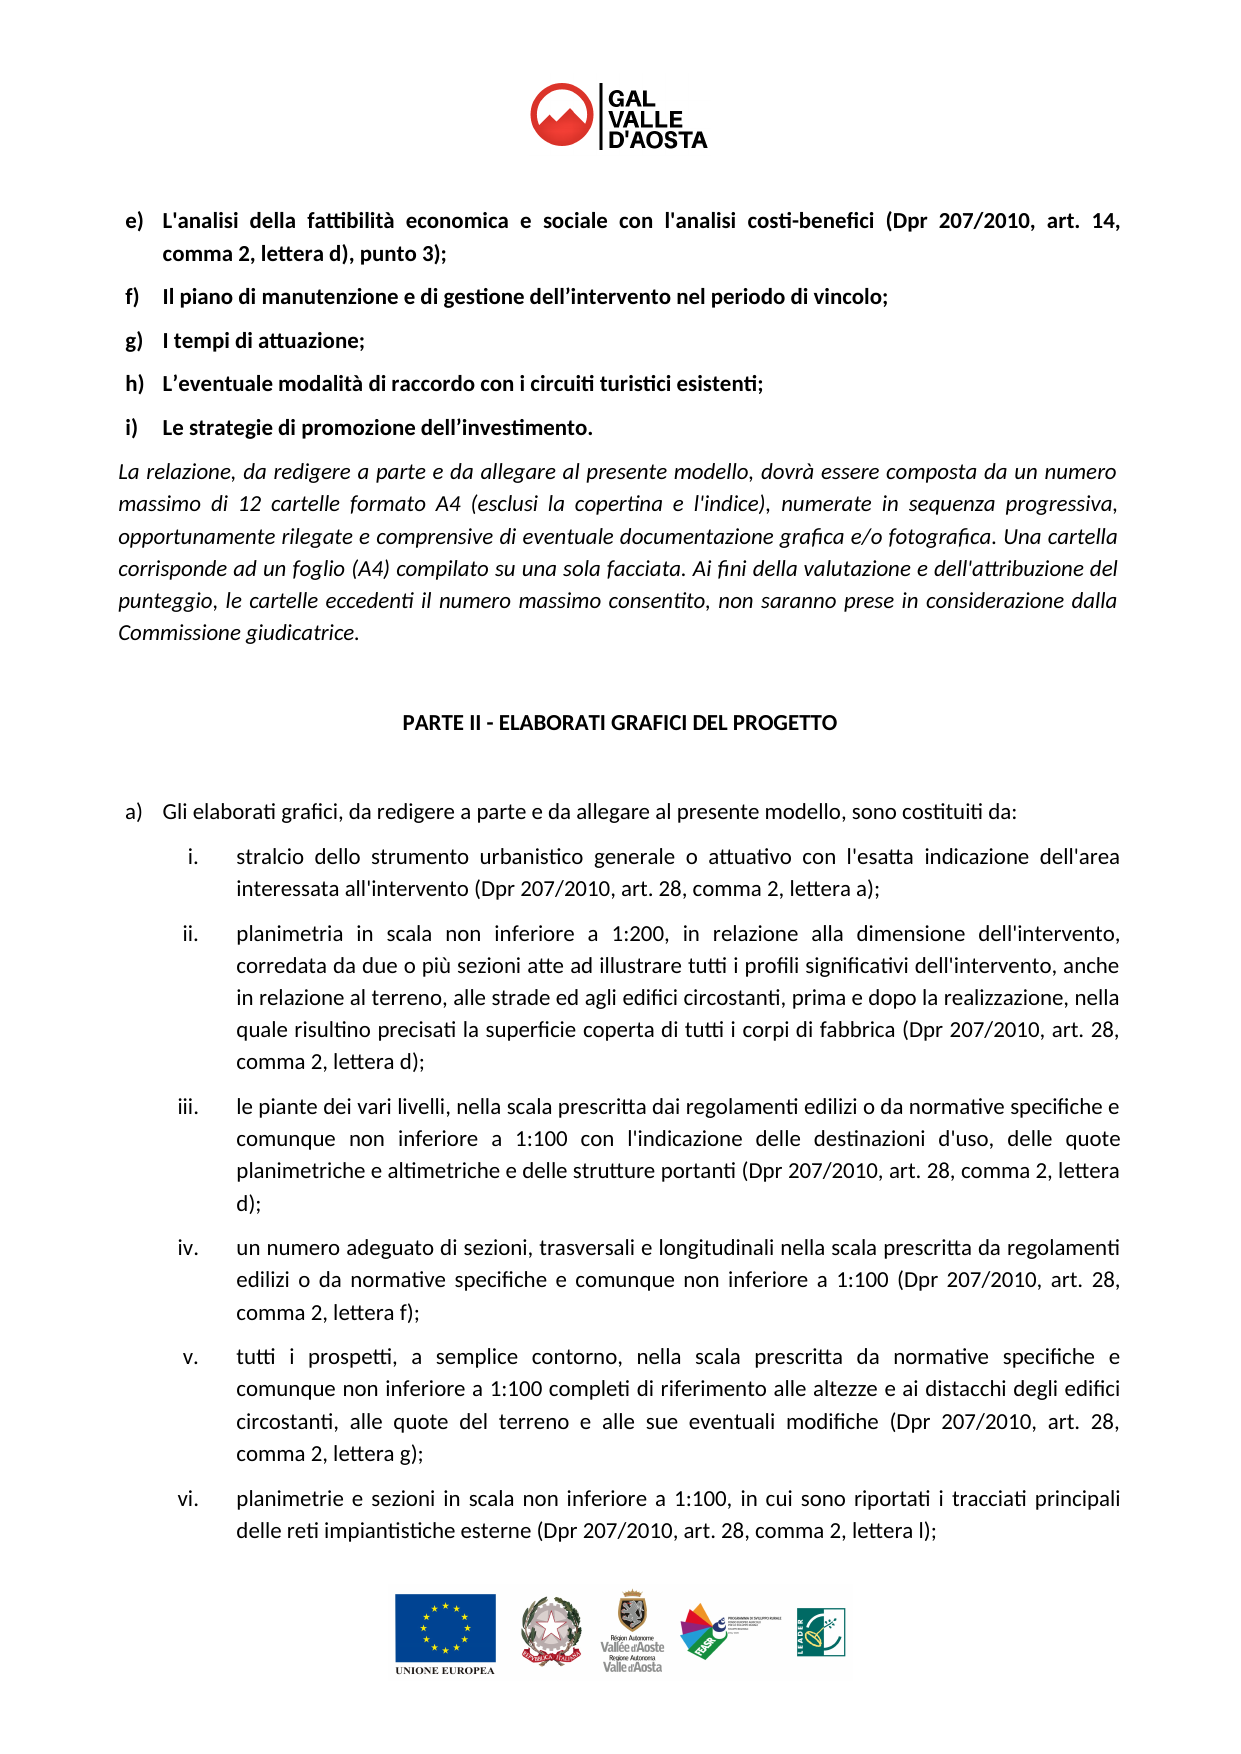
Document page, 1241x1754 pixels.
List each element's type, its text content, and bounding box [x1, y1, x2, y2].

list L’eventuale modalità di raccordo con i circuiti turistici esistenti; [125, 369, 1122, 397]
list Gli elaborati grafici, da redigere a parte e da allegare al presente modello, sono costituiti da: [125, 797, 1122, 825]
list planimetrie e sezioni in scala non inferiore a 1:100, in cui sono riportati i tracciati principali delle reti impiantistiche esterne (Dpr 207/2010, art. 28, comma 2, lettera l); [199, 1484, 1122, 1544]
list le piante dei vari livelli, nella scala prescritta dai regolamenti edilizi o da normative specifiche e comunque non inferiore a 1:100 con l'indicazione delle destinazioni d'uso, delle quote planimetriche e altimetriche e delle strutture portanti (Dpr 207/2010, art. 28, comma 2, lettera d); [199, 1092, 1122, 1217]
list L'analisi della fattibilità economica e sociale con l'analisi costi-benefici (Dpr 207/2010, art. 14, comma 2, lettera d), punto 3); [125, 207, 1122, 267]
list un numero adeguato di sezioni, trasversali e longitudinali nella scala prescritta da regolamenti edilizi o da normative specifiche e comunque non inferiore a 1:100 (Dpr 207/2010, art. 28, comma 2, lettera f); [199, 1233, 1122, 1326]
list planimetria in scala non inferiore a 1:200, in relazione alla dimensione dell'intervento, corredata da due o più sezioni atte ad illustrare tutti i profili significativi dell'intervento, anche in relazione al terreno, alle strade ed agli edifici circostanti, prima e dopo la realizzazione, nella quale risultino precisati la superficie coperta di tutti i corpi di fabbrica (Dpr 207/2010, art. 28, comma 2, lettera d); [199, 919, 1122, 1075]
list I tempi di attuazione; [125, 326, 1122, 354]
text La relazione, da redigere a parte e da allegare al presente modello, dovrà essere composta da un numero massimo di 12 cartelle formato A4 (esclusi la copertina e l'indice), numerate in sequenza progressiva, opportunamente rilegate e comprensive di eventuale documentazione grafica e/o fotografica. Una cartella corrisponde ad un foglio (A4) compilato su una sola facciata. Ai fini della valutazione e dell'attribuzione del punteggio, le cartelle eccedenti il numero massimo consentito, non saranno prese in considerazione dalla Commissione giudicatrice. [118, 457, 1122, 646]
list Le strategie di promozione dell’investimento. [125, 413, 1122, 441]
picture [528, 73, 712, 156]
text PARTE II - ELABORATI GRAFICI DEL PROGETTO [118, 708, 1122, 736]
list tutti i prospetti, a semplice contorno, nella scala prescritta da normative specifiche e comunque non inferiore a 1:100 completi di riferimento alle altezze e ai distacchi degli edifici circostanti, alle quote del terreno e alle sue eventuali modifiche (Dpr 207/2010, art. 28, comma 2, lettera g); [199, 1342, 1122, 1467]
list stralcio dello strumento urbanistico generale o attuativo con l'esatta indicazione dell'area interessata all'intervento (Dpr 207/2010, art. 28, comma 2, lettera a); [199, 842, 1122, 902]
list Il piano di manutenzione e di gestione dell’intervento nel periodo di vincolo; [125, 282, 1122, 310]
picture [387, 1584, 853, 1681]
